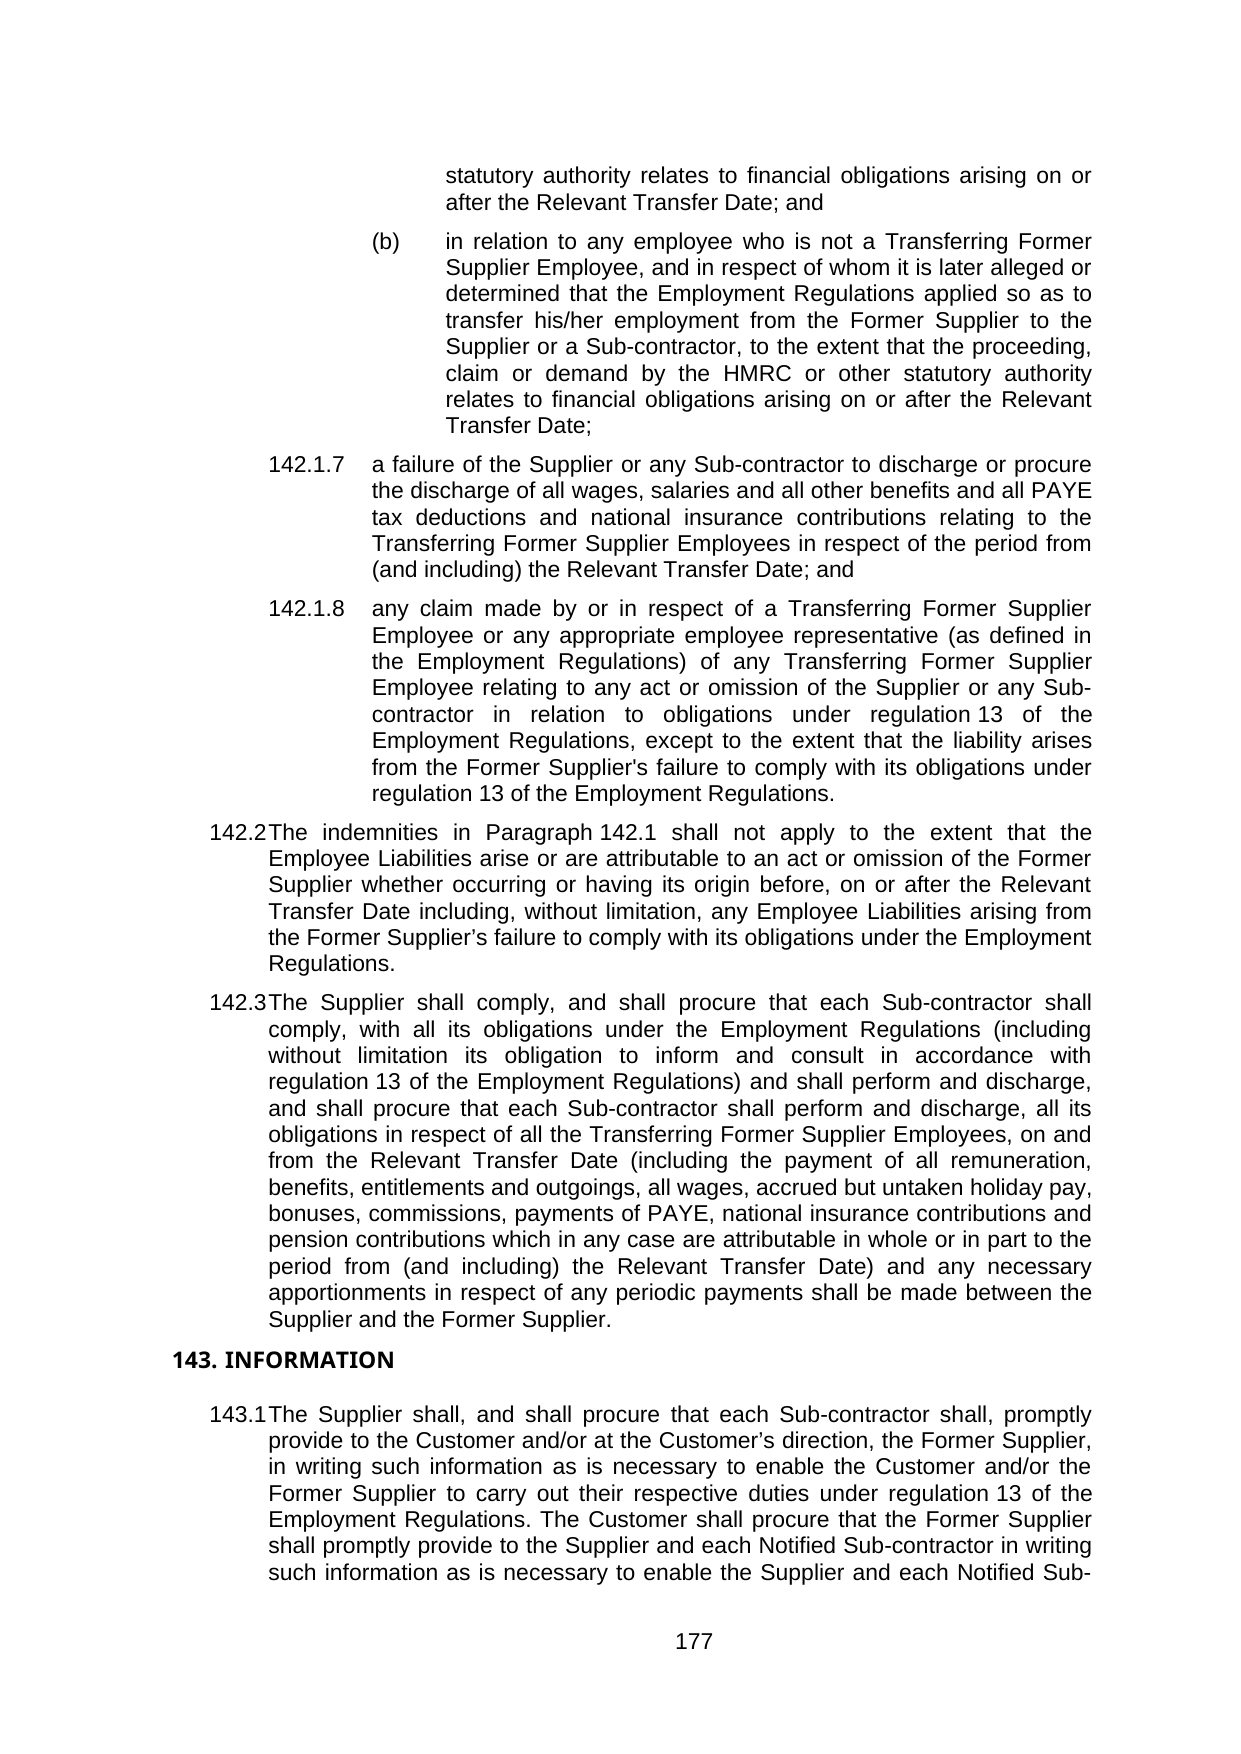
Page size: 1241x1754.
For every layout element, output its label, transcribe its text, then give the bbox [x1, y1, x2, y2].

text The Supplier shall comply, and shall procure that each Sub-contractor shall comply, with all its obligations under the Employment Regulations (including without limitation its obligation to inform and consult in accordance with regulation 13 of the Employment Regulations) and shall perform and discharge, and shall procure that each Sub-contractor shall perform and discharge, all its obligations in respect of all the Transferring Former Supplier Employees, on and from the Relevant Transfer Date (including the payment of all remuneration, benefits, entitlements and outgoings, all wages, accrued but untaken holiday pay, bonuses, commissions, payments of PAYE, national insurance contributions and pension contributions which in any case are attributable in whole or in part to the period from (and including) the Relevant Transfer Date) and any necessary apportionments in respect of any periodic payments shall be made between the Supplier and the Former Supplier. [209, 989, 1093, 1332]
text in relation to any employee who is not a Transferring Former Supplier Employee, and in respect of whom it is later alleged or determined that the Employment Regulations applied so as to transfer his/her employment from the Former Supplier to the Supplier or a Sub-contractor, to the extent that the proceeding, claim or demand by the HMRC or other statutory authority relates to financial obligations arising on or after the Relevant Transfer Date; [372, 228, 1093, 438]
text a failure of the Supplier or any Sub-contractor to discharge or procure the discharge of all wages, salaries and all other benefits and all PAYE tax deductions and national insurance contributions relating to the Transferring Former Supplier Employees in respect of the period from (and including) the Relevant Transfer Date; and [268, 451, 1093, 583]
text any claim made by or in respect of a Transferring Former Supplier Employee or any appropriate employee representative (as defined in the Employment Regulations) of any Transferring Former Supplier Employee relating to any act or omission of the Supplier or any Sub-contractor in relation to obligations under regulation 13 of the Employment Regulations, except to the extent that the liability arises from the Former Supplier's failure to comply with its obligations under regulation 13 of the Employment Regulations. [268, 595, 1093, 806]
text The indemnities in Paragraph 3.1 shall not apply to the extent that the Employee Liabilities arise or are attributable to an act or omission of the Former Supplier whether occurring or having its origin before, on or after the Relevant Transfer Date including, without limitation, any Employee Liabilities arising from the Former Supplier’s failure to comply with its obligations under the Employment Regulations. [209, 819, 1093, 977]
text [209, 1401, 1093, 1585]
subtitle INFORMATION [172, 1344, 1093, 1376]
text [372, 162, 1093, 215]
